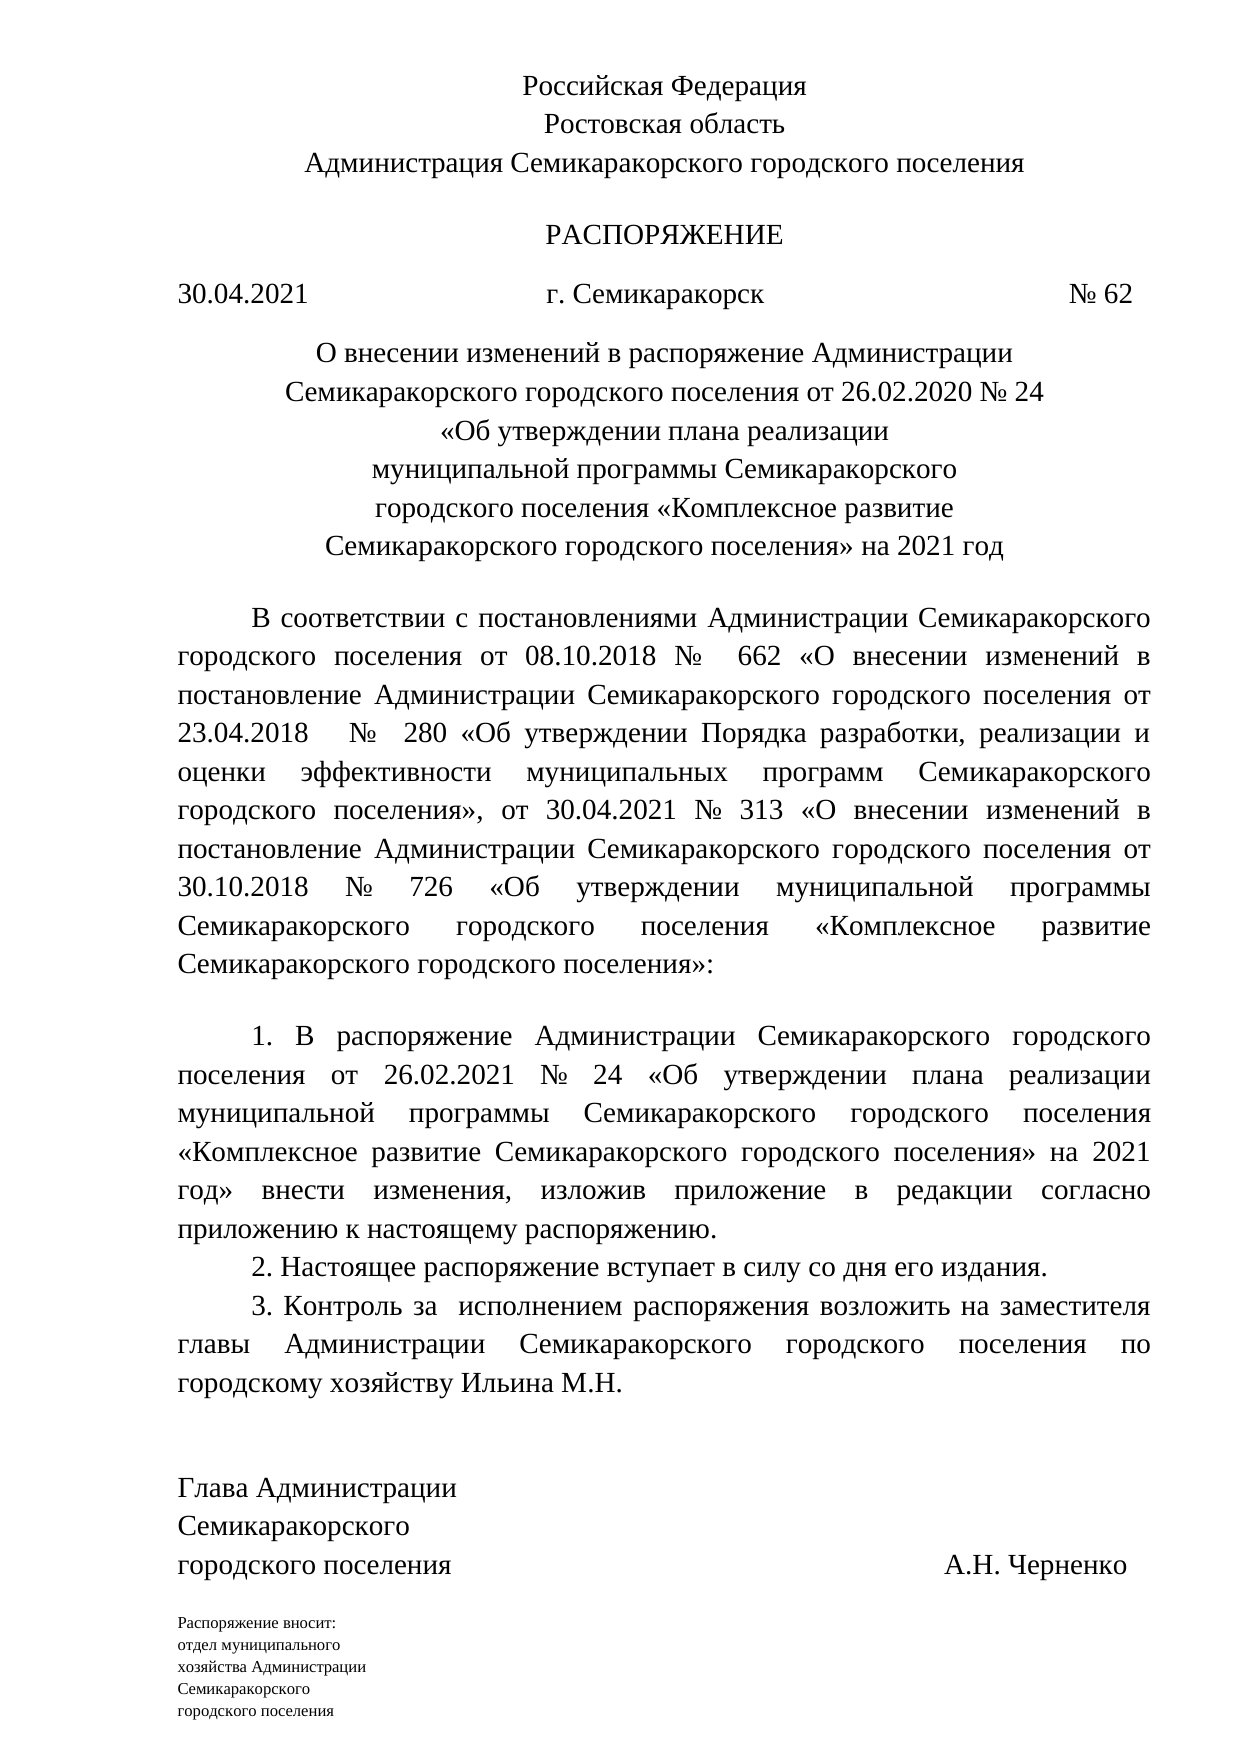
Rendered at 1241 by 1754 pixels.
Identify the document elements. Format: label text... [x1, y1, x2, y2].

text городского поселения [177, 1701, 1152, 1720]
text О внесении изменений в распоряжение Администрации [177, 336, 1152, 369]
text Российская Федерация [177, 68, 1152, 102]
title 1. В распоряжение Администрации Семикаракорского городского поселения от 26.02.2021 № 24 «Об утверждении плана реализации муниципальной программы Семикаракорского городского поселения «Комплексное развитие Семикаракорского городского поселения» на 2021 год» внести изменения, изложив приложение в редакции согласно приложению к настоящему распоряжению. [177, 1018, 1152, 1244]
text отдел муниципального [177, 1635, 1152, 1654]
text Семикаракорского городского поселения» на 2021 год [177, 528, 1152, 562]
text 2. Настоящее распоряжение вступает в силу со дня его издания. [177, 1249, 1152, 1283]
text В соответствии с постановлениями Администрации Семикаракорского городского поселения от 08.10.2018 № 662 «О внесении изменений в постановление Администрации Семикаракорского городского поселения от 23.04.2018 № 280 «Об утверждении Порядка разработки, реализации и оценки эффективности муниципальных программ Семикаракорского городского поселения», от 30.04.2021 № 313 «О внесении изменений в постановление Администрации Семикаракорского городского поселения от 30.10.2018 № 726 «Об утверждении муниципальной программы Семикаракорского городского поселения «Комплексное развитие Семикаракорского городского поселения»: [177, 600, 1152, 831]
text Семикаракорского [177, 1508, 1152, 1542]
text Семикаракорского городского поселения от 26.02.2020 № 24 [177, 374, 1152, 408]
text 30.04.2021 г. Семикаракорск № 62 [177, 276, 1152, 310]
title «Об утверждении плана реализации [177, 413, 1152, 446]
text Распоряжение вносит: [177, 1613, 1152, 1632]
text хозяйства Администрации [177, 1657, 1152, 1676]
title муниципальной программы Семикаракорского [177, 451, 1152, 485]
text В соответствии с постановлениями Администрации Семикаракорского городского поселения от 08.10.2018 № 662 «О внесении изменений в постановление Администрации Семикаракорского городского поселения от 23.04.2018 № 280 «Об утверждении Порядка разработки, реализации и оценки эффективности муниципальных программ Семикаракорского городского поселения», от 30.04.2021 № 313 «О внесении изменений в постановление Администрации Семикаракорского городского поселения от 30.10.2018 № 726 «Об утверждении муниципальной программы Семикаракорского городского поселения «Комплексное развитие Семикаракорского городского поселения»: [177, 942, 1152, 980]
text Семикаракорского [177, 1679, 1152, 1698]
text Администрация Семикаракорского городского поселения [177, 145, 1152, 179]
text РАСПОРЯЖЕНИЕ [177, 217, 1152, 250]
text городского поселения «Комплексное развитие [177, 490, 1152, 523]
text Глава Администрации [177, 1470, 1152, 1503]
text 3. Контроль за исполнением распоряжения возложить на заместителя главы Администрации Семикаракорского городского поселения по городскому хозяйству Ильина М.Н. [177, 1288, 1152, 1399]
text Ростовская область [177, 107, 1152, 140]
text городского поселения А.Н. Черненко [177, 1547, 1152, 1580]
